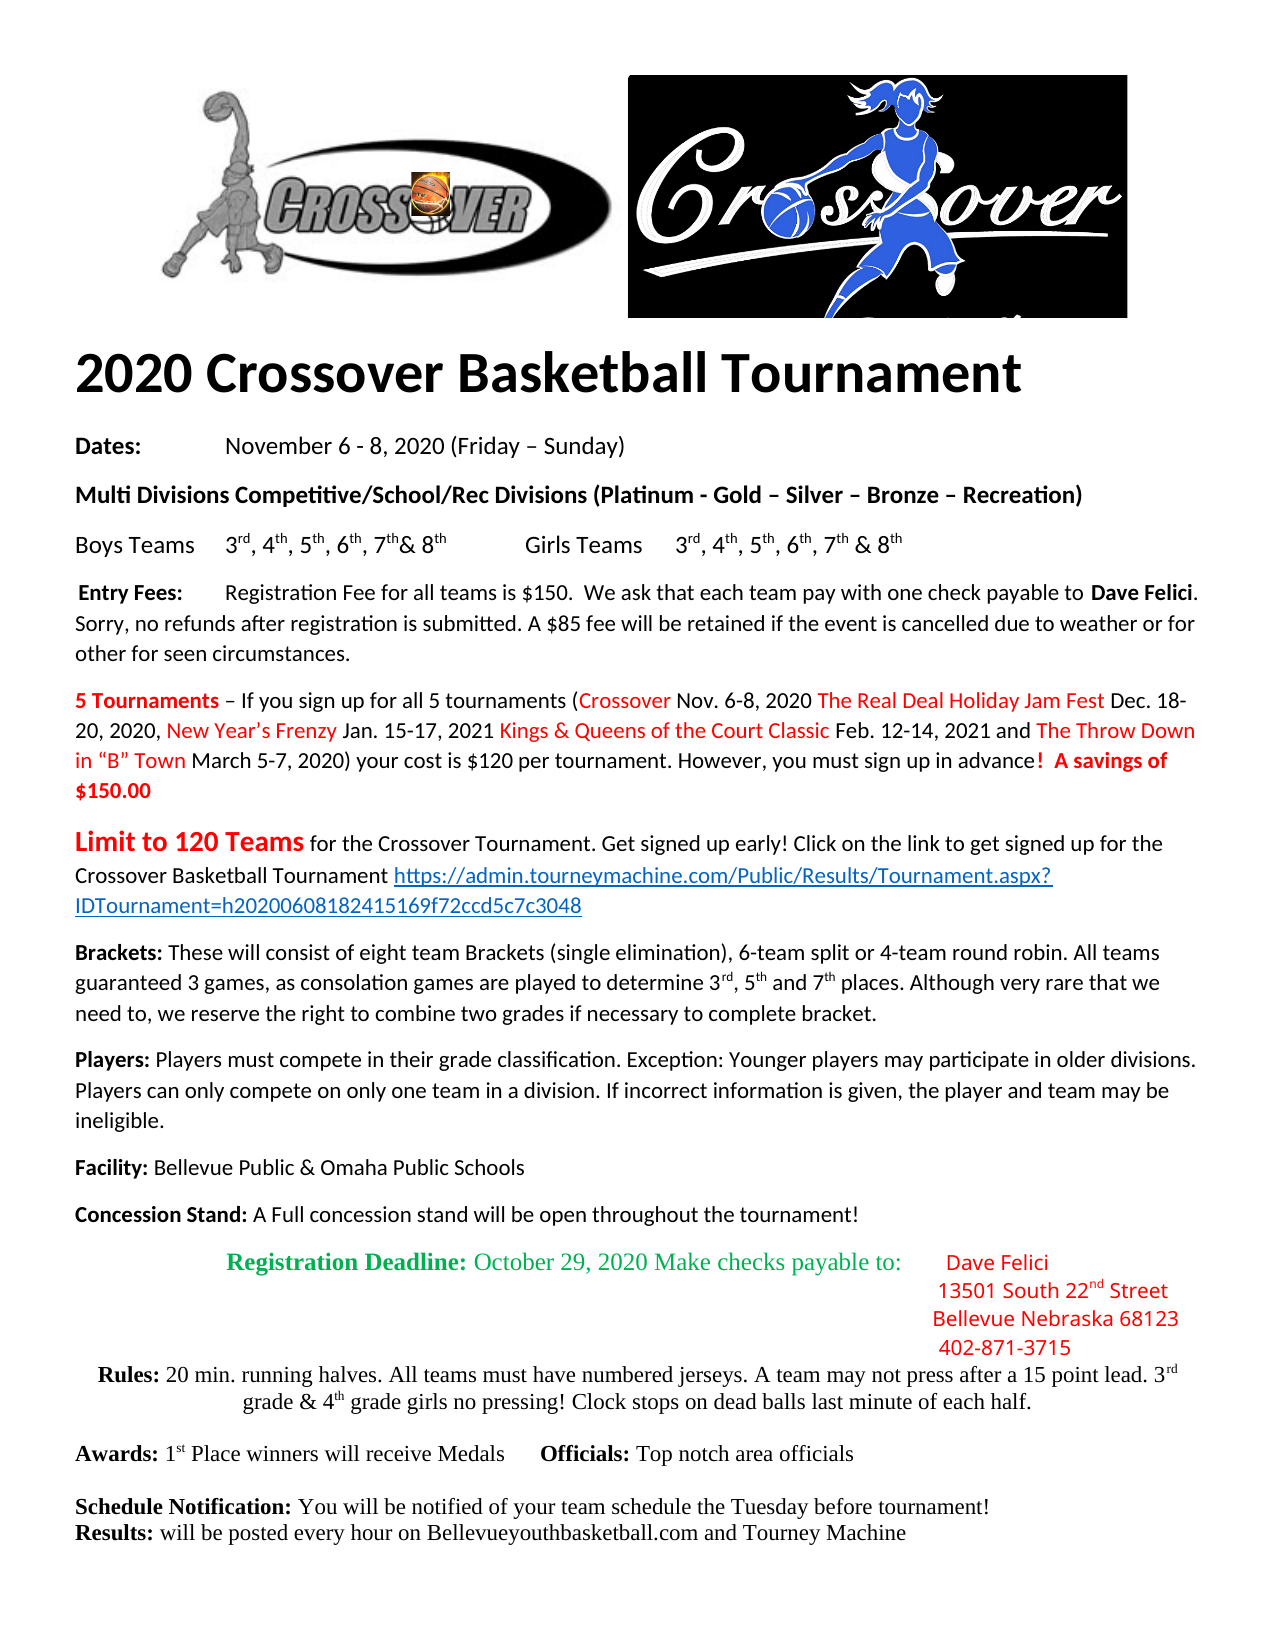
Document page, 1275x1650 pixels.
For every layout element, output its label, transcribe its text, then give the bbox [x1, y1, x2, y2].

text Boys Teams 3rd, 4th, 5th, 6th, 7th& 8th Girls Teams 3rd, 4th, 5th, 6th, 7th & 8th [75, 529, 1200, 559]
text Schedule Notification: You will be notified of your team schedule the Tuesday before tournament! [75, 1493, 1200, 1519]
text Results: will be posted every hour on Bellevueyouthbasketball.com and Tourney Machine [75, 1519, 1200, 1546]
text Limit to 120 Teams for the Crossover Tournament. Get signed up early! Click on the link to get signed up for the Crossover Basketball Tournament https://admin.tourneymachine.com/Public/Results/Tournament.aspx?IDTournament=h20200608182415169f72ccd5c7c3048 [75, 823, 1200, 919]
text Players: Players must compete in their grade classification. Exception: Younger players may participate in older divisions. Players can only compete on only one team in a division. If incorrect information is given, the player and team may be ineligible. [75, 1046, 1200, 1134]
text Dates: November 6 - 8, 2020 (Friday – Sunday) [75, 430, 1200, 460]
text Brackets: These will consist of eight team Brackets (single elimination), 6-team split or 4-team round robin. All teams guaranteed 3 games, as consolation games are played to determine 3rd, 5th and 7th places. Although very rare that we need to, we reserve the right to combine two grades if necessary to complete bracket. [75, 938, 1200, 1027]
text 13501 South 22nd Street [825, 1276, 1200, 1304]
text Facility: Bellevue Public & Omaha Public Schools [75, 1153, 1200, 1181]
text Entry Fees: Registration Fee for all teams is $150. We ask that each team pay with one check payable to Dave Felici. Sorry, no refunds after registration is submitted. A $85 fee will be retained if the event is cancelled due to weather or for other for seen circumstances. [75, 578, 1200, 667]
text Awards: 1st Place winners will receive Medals Officials: Top notch area officials [75, 1440, 1200, 1467]
text Multi Divisions Competitive/School/Rec Divisions (Platinum - Gold – Silver – Bronze – Recreation) [75, 479, 1200, 510]
text 5 Tournaments – If you sign up for all 5 tournaments (Crossover Nov. 6-8, 2020 The Real Deal Holiday Jam Fest Dec. 18-20, 2020, New Year’s Frenzy Jan. 15-17, 2021 Kings & Queens of the Court Classic Feb. 12-14, 2021 and The Throw Down in “B” Town March 5-7, 2020) your cost is $120 per tournament. However, you must sign up in advance! A savings of $150.00 [75, 686, 1200, 804]
text 2020 Crossover Basketball Tournament [75, 336, 1200, 407]
text Concession Stand: A Full concession stand will be open throughout the tournament! [75, 1200, 1200, 1228]
text Rules: 20 min. running halves. All teams must have numbered jerseys. A team may not press after a 15 point lead. 3rd grade & 4th grade girls no pressing! Clock stops on dead balls last minute of each half. [75, 1361, 1200, 1414]
picture [147, 75, 1128, 318]
text Bellevue Nebraska 68123 [825, 1304, 1200, 1333]
text 402-871-3715 [675, 1333, 1200, 1361]
text Registration Deadline: October 29, 2020 Make checks payable to: Dave Felici [75, 1247, 1200, 1276]
